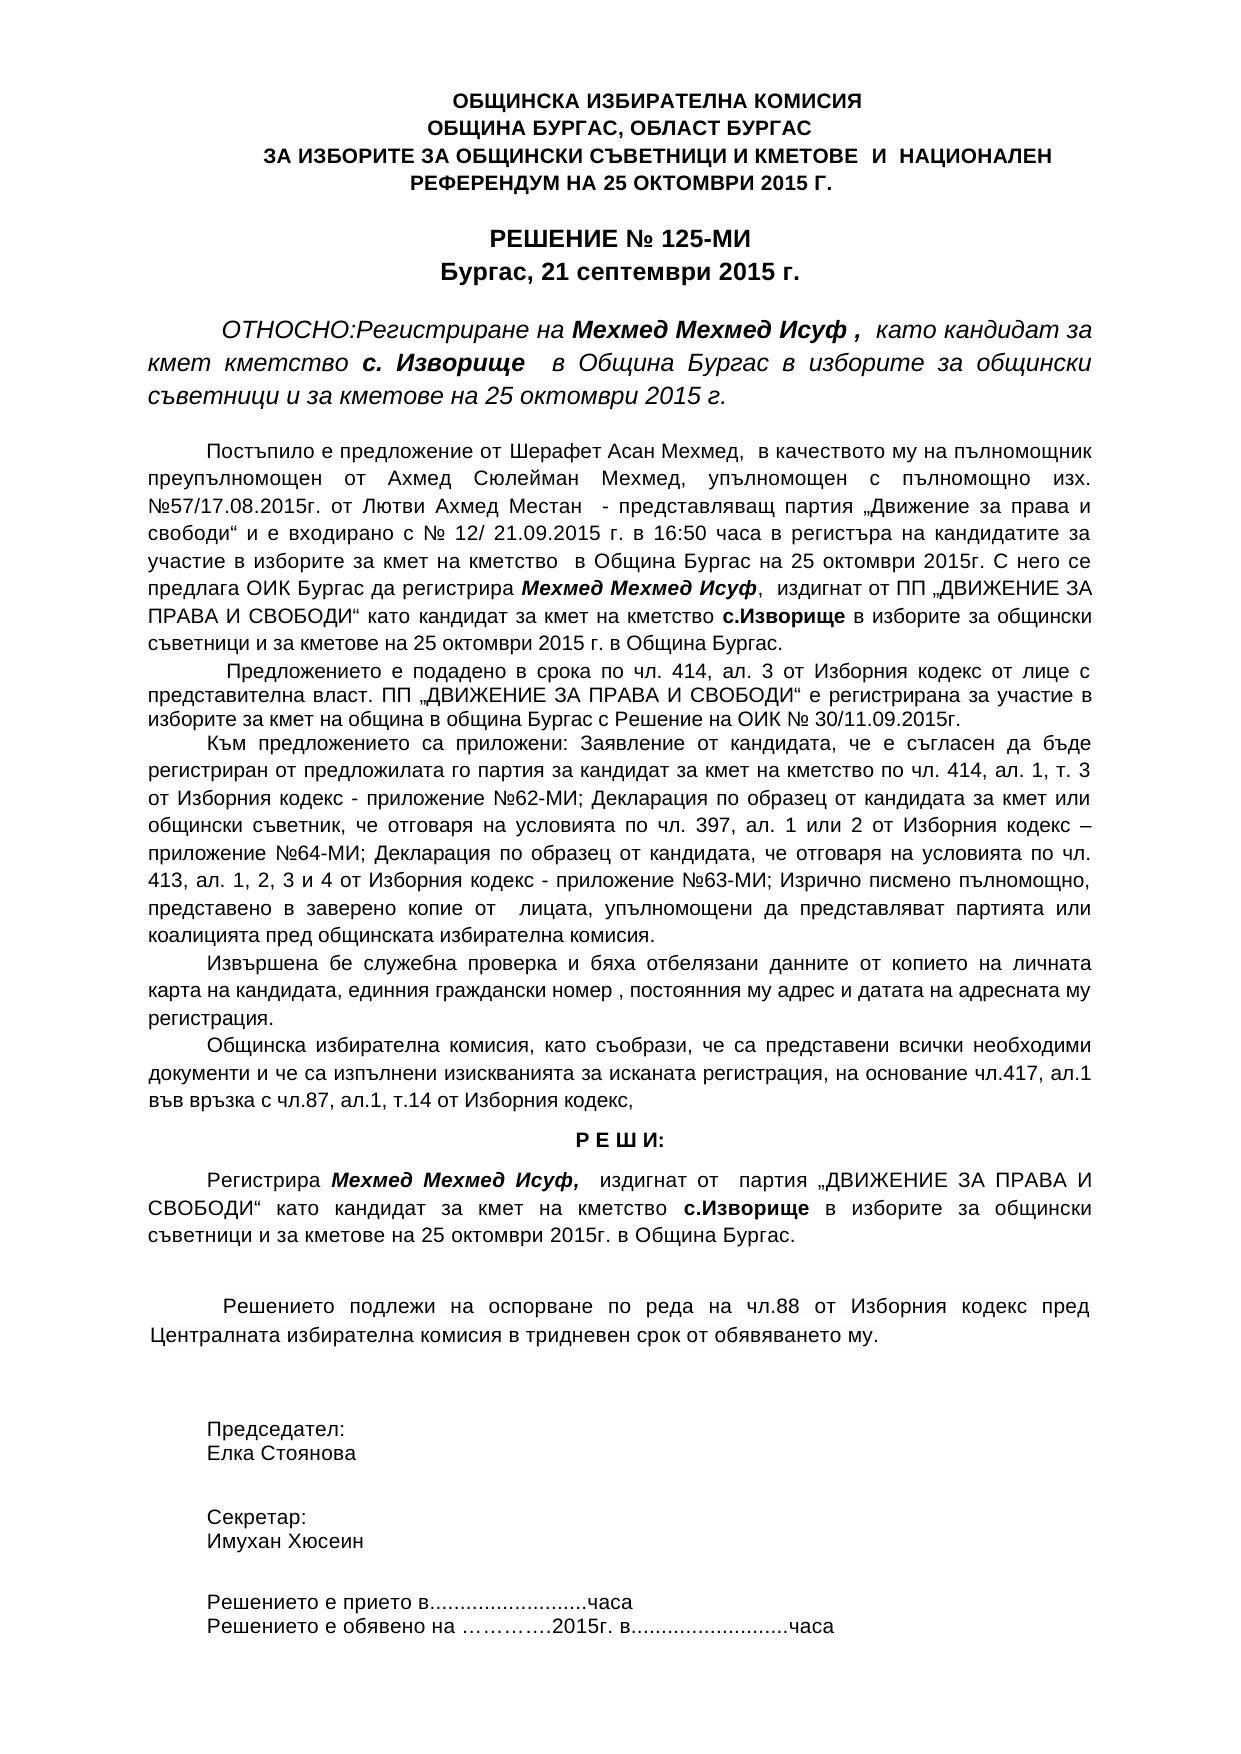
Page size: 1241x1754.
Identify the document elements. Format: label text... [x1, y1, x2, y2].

text Решението е прието в..........................часа [148, 1589, 1093, 1613]
text Към предложението са приложени: Заявление от кандидата, че е съгласен да бъде регистриран от предложилата го партия за кандидат за кмет на кметство по чл. 414, ал. 1, т. 3 от Изборния кодекс - приложение №62-МИ; Декларация по образец от кандидата за кмет или общински съветник, че отговаря на условията по чл. 397, ал. 1 или 2 от Изборния кодекс – приложение №64-МИ; Декларация по образец от кандидата, че отговаря на условията по чл. 413, ал. 1, 2, 3 и 4 от Изборния кодекс - приложение №63-МИ; Изрично писмено пълномощно, представено в заверено копие от лицата, упълномощени да представляват партията или коалицията пред общинската избирателна комисия. [148, 731, 1093, 947]
text Бургас, 21 септември 2015 г. [148, 257, 1093, 285]
text Регистрира Мехмед Мехмед Исуф, издигнат от партия „ДВИЖЕНИЕ ЗА ПРАВА И СВОБОДИ“ като кандидат за кмет на кметство с.Изворище в изборите за общински съветници и за кметове на 25 октомври 2015г. в Община Бургас. [148, 1168, 1093, 1247]
text Имухан Хюсеин [148, 1529, 1093, 1553]
text ОТНОСНО:Регистриране на Мехмед Мехмед Исуф , като кандидат за кмет кметство с. Изворище в Община Бургас в изборите за общински съветници и за кметове на 25 октомври 2015 г. [148, 315, 1093, 409]
text Елка Стоянова [148, 1441, 1093, 1465]
text Извършена бе служебна проверка и бяха отбелязани данните от копието на личната карта на кандидата, единния граждански номер , постоянния му адрес и датата на адресната му регистрация. [148, 951, 1093, 1029]
text ЗА ИЗБОРИТЕ ЗА ОБЩИНСКИ СЪВЕТНИЦИ И КМЕТОВE И НАЦИОНАЛЕН РЕФЕРЕНДУМ НА 25 ОКТОМВРИ 2015 Г. [150, 144, 1093, 195]
text Постъпило е предложение от Шерафет Асан Мехмед, в качеството му на пълномощник преупълномощен от Ахмед Сюлейман Мехмед, упълномощен с пълномощно изх.№57/17.08.2015г. от Лютви Ахмед Местан - представляващ партия „Движение за права и свободи“ и е входирано с № 12/ 21.09.2015 г. в 16:50 часа в регистъра на кандидатите за участие в изборите за кмет на кметство в Община Бургас на 25 октомври 2015г. С него се предлага ОИК Бургас да регистрира Мехмед Мехмед Исуф, издигнат от ПП „ДВИЖЕНИЕ ЗА ПРАВА И СВОБОДИ“ като кандидат за кмет на кметство с.Изворище в изборите за общински съветници и за кметове на 25 октомври 2015 г. в Община Бургас. [148, 439, 1093, 655]
text Секретар: [148, 1505, 1093, 1529]
text Председател: [148, 1417, 1093, 1441]
text Р Е Ш И: [148, 1128, 1093, 1152]
text Решението е обявено на ………….2015г. в..........................часа [148, 1613, 1093, 1637]
text РЕШЕНИЕ № 125-МИ [148, 224, 1093, 252]
text Предложението е подадено в срока по чл. 414, ал. 3 от Изборния кодекс от лице с представителна власт. ПП „ДВИЖЕНИЕ ЗА ПРАВА И СВОБОДИ“ е регистрирана за участие в изборите за кмет на община в община Бургас с Решение на ОИК № 30/11.09.2015г. [148, 659, 1093, 731]
text ОБЩИНА БУРГАС, ОБЛАСТ БУРГАС [150, 116, 1093, 140]
text Решението подлежи на оспорване по реда на чл.88 от Изборния кодекс пред Централната избирателна комисия в тридневен срок от обявяването му. [150, 1291, 1091, 1348]
text Общинска избирателна комисия, като съобрази, че са представени всички необходими документи и че са изпълнени изискванията за исканата регистрация, на основание чл.417, ал.1 във връзка с чл.87, ал.1, т.14 от Изборния кодекс, [148, 1033, 1093, 1112]
text ОБЩИНСКА ИЗБИРАТЕЛНА КОМИСИЯ [150, 89, 1093, 113]
